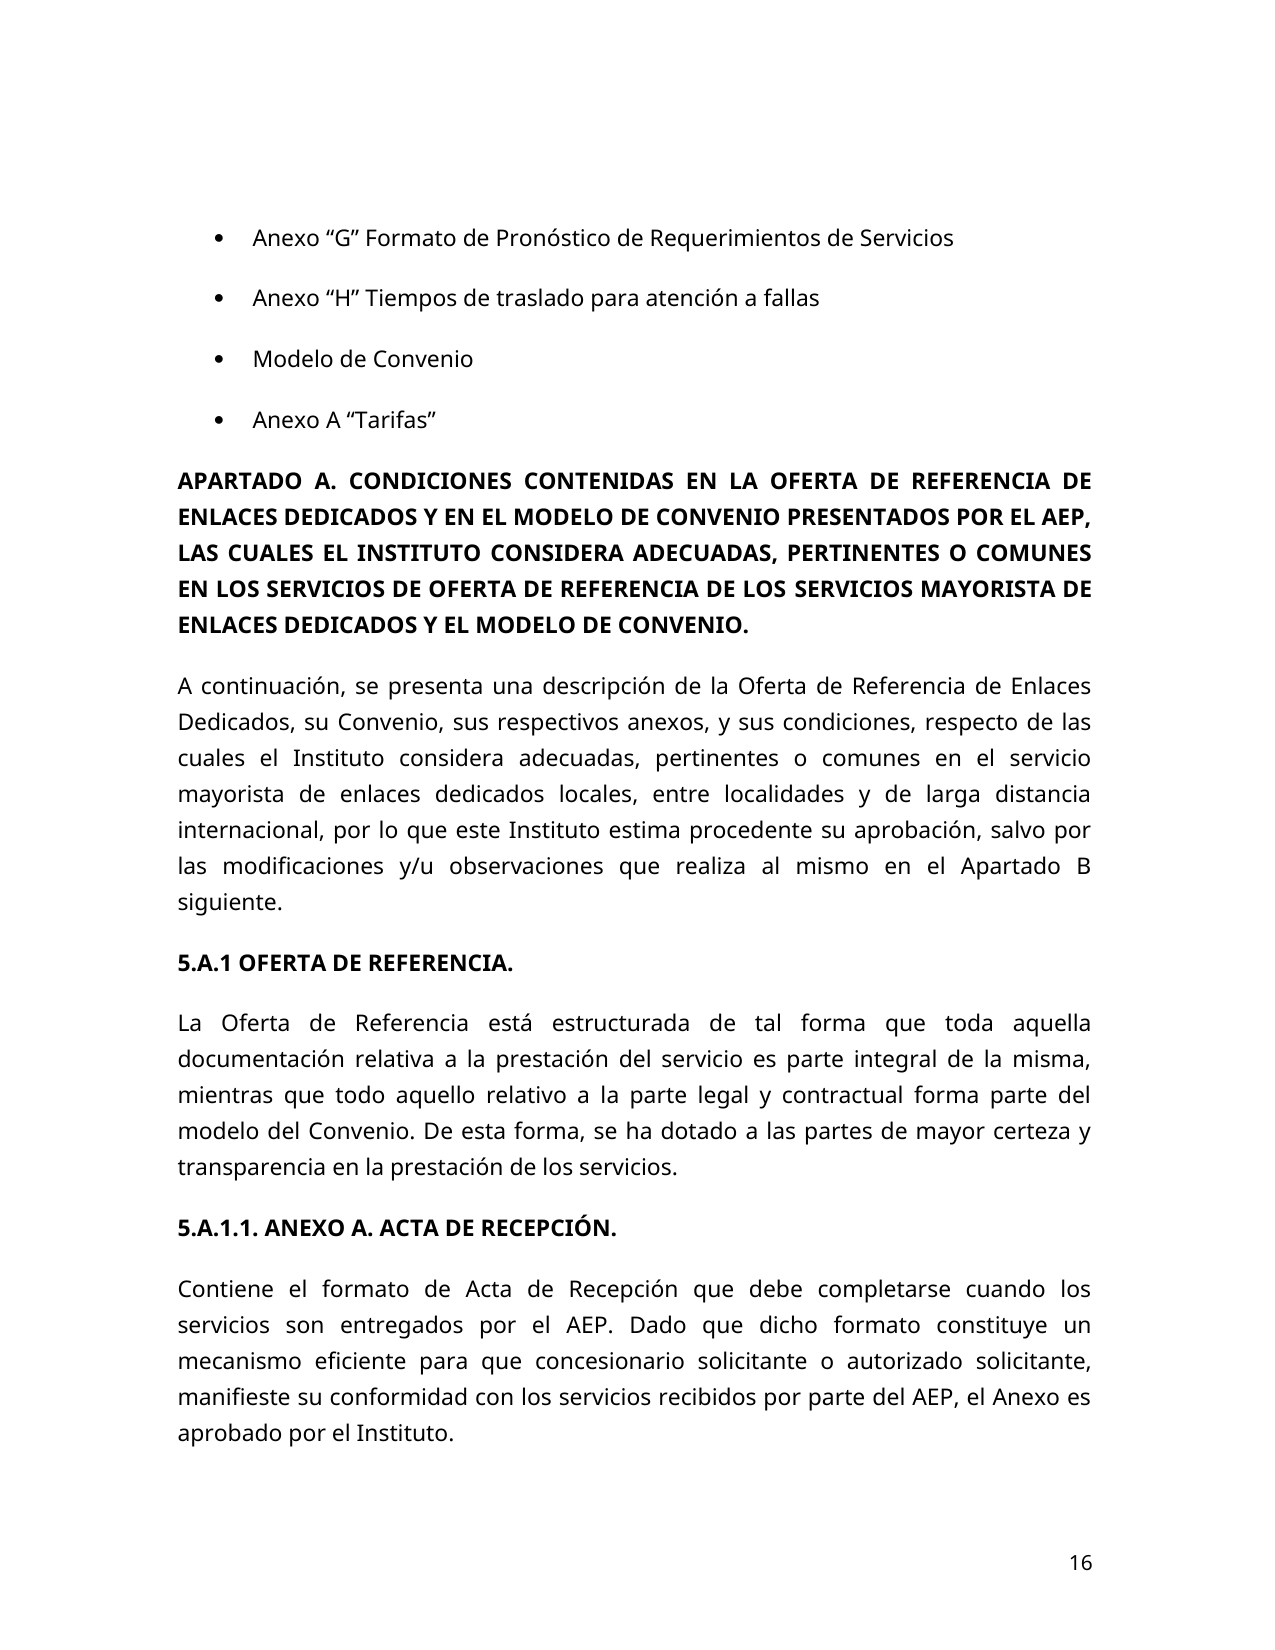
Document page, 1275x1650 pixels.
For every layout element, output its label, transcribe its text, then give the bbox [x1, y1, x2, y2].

text La Oferta de Referencia está estructurada de tal forma que toda aquella documentación relativa a la prestación del servicio es parte integral de la misma, mientras que todo aquello relativo a la parte legal y contractual forma parte del modelo del Convenio. De esta forma, se ha dotado a las partes de mayor certeza y transparencia en la prestación de los servicios. [177, 1007, 1092, 1182]
list Anexo A “Tarifas” [215, 404, 1092, 436]
list Modelo de Convenio [215, 343, 1092, 374]
list Anexo “H” Tiempos de traslado para atención a fallas [215, 282, 1092, 314]
text APARTADO A. CONDICIONES CONTENIDAS EN LA OFERTA DE REFERENCIA DE ENLACES DEDICADOS Y EN EL MODELO DE CONVENIO PRESENTADOS POR EL AEP, LAS CUALES EL INSTITUTO CONSIDERA ADECUADAS, PERTINENTES O COMUNES EN LOS SERVICIOS DE OFERTA DE REFERENCIA DE LOS SERVICIOS MAYORISTA DE ENLACES DEDICADOS Y EL MODELO DE CONVENIO. [177, 465, 1092, 640]
text 5.A.1 OFERTA DE REFERENCIA. [177, 946, 1092, 978]
text Contiene el formato de Acta de Recepción que debe completarse cuando los servicios son entregados por el AEP. Dado que dicho formato constituye un mecanismo eficiente para que concesionario solicitante o autorizado solicitante, manifieste su conformidad con los servicios recibidos por parte del AEP, el Anexo es aprobado por el Instituto. [177, 1273, 1092, 1448]
list Anexo “G” Formato de Pronóstico de Requerimientos de Servicios [215, 221, 1092, 253]
text 5.A.1.1. ANEXO A. ACTA DE RECEPCIÓN. [177, 1212, 1092, 1243]
text A continuación, se presenta una descripción de la Oferta de Referencia de Enlaces Dedicados, su Convenio, sus respectivos anexos, y sus condiciones, respecto de las cuales el Instituto considera adecuadas, pertinentes o comunes en el servicio mayorista de enlaces dedicados locales, entre localidades y de larga distancia internacional, por lo que este Instituto estima procedente su aprobación, salvo por las modificaciones y/u observaciones que realiza al mismo en el Apartado B siguiente. [177, 670, 1092, 917]
